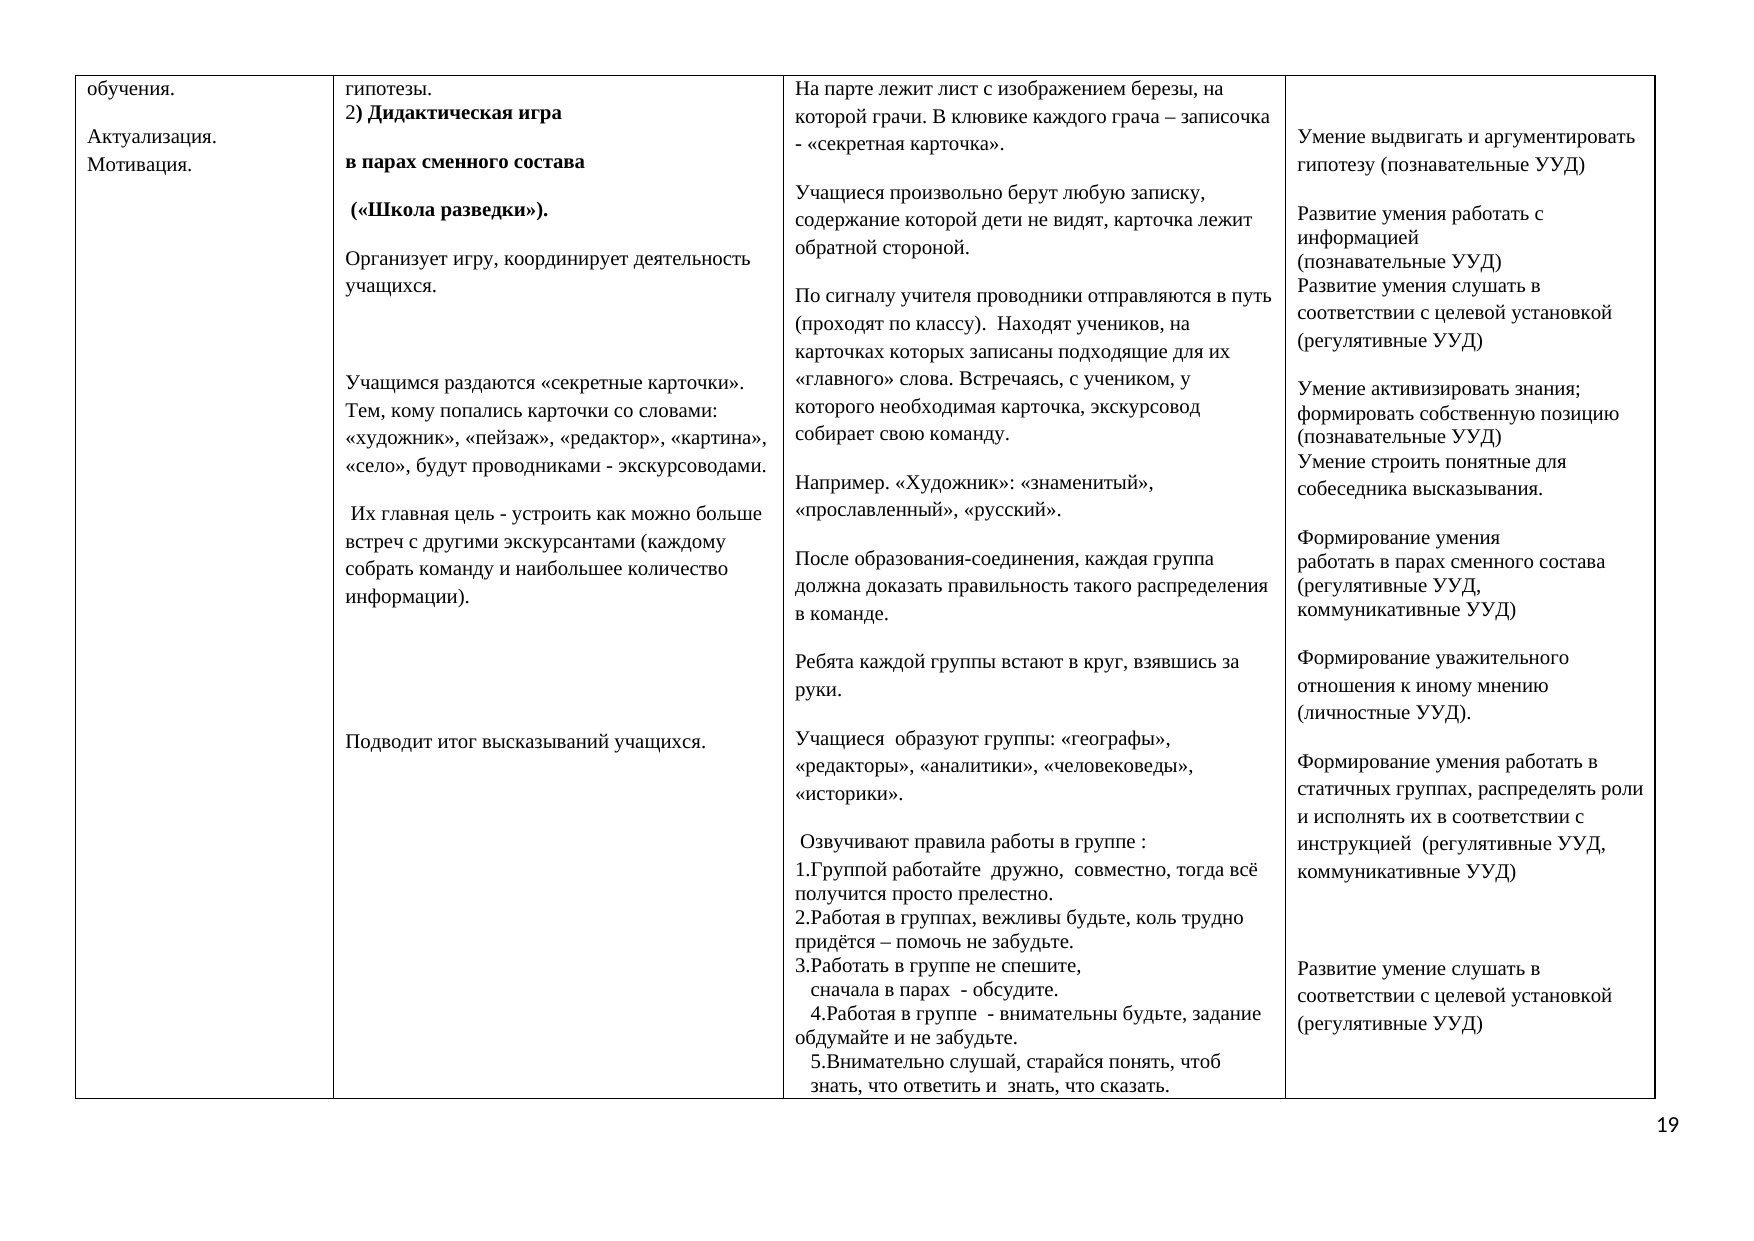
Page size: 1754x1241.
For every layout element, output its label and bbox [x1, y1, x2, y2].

table_cell [1286, 76, 1654, 1097]
table_cell [784, 76, 1285, 1097]
table_cell [76, 76, 333, 1097]
table_cell [334, 76, 783, 1097]
